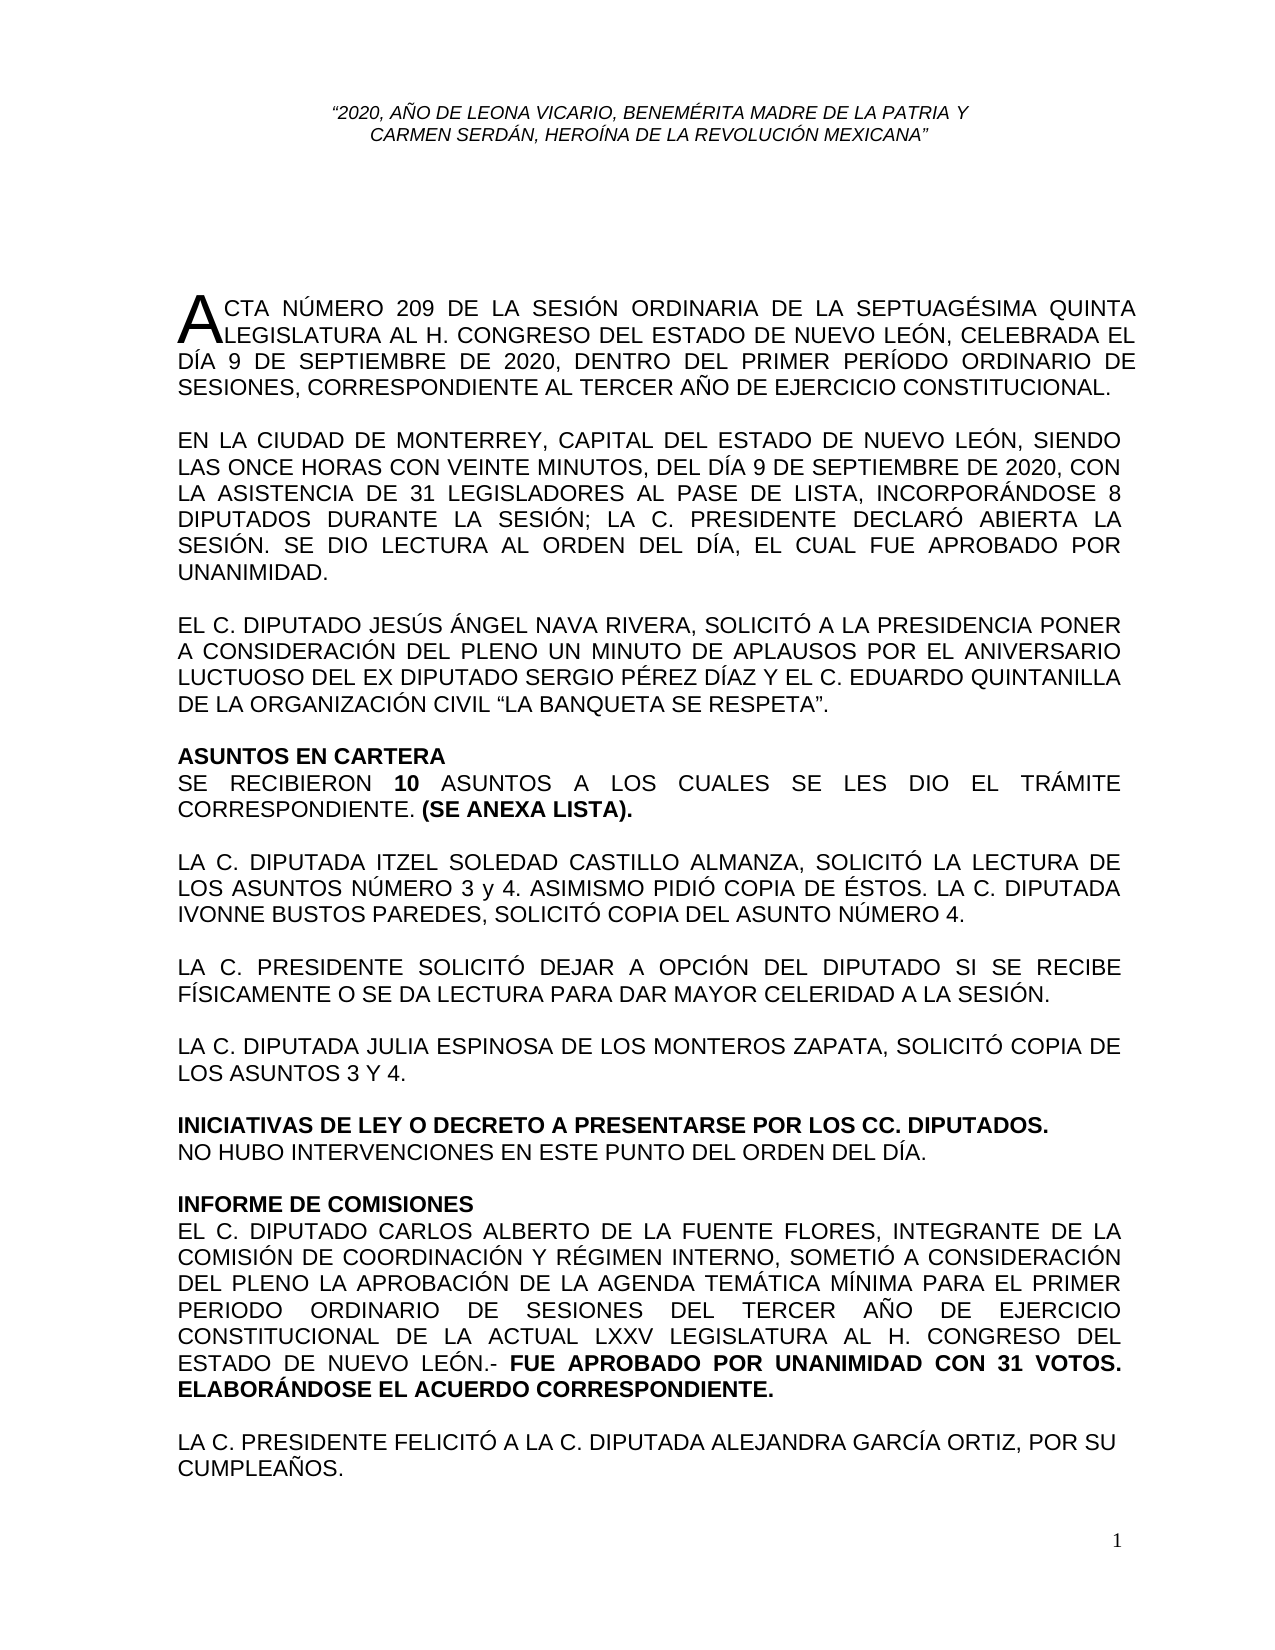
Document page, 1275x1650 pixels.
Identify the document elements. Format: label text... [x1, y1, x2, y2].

text ASUNTOS EN CARTERA [177, 743, 1122, 770]
text SE RECIBIERON 10 ASUNTOS A LOS CUALES SE LES DIO EL TRÁMITE CORRESPONDIENTE. (SE ANEXA LISTA). [177, 770, 1122, 822]
text NO HUBO INTERVENCIONES EN ESTE PUNTO DEL ORDEN DEL DÍA. [177, 1139, 1117, 1165]
text CTA NÚMERO 209 DE LA SESIÓN ORDINARIA DE LA SEPTUAGÉSIMA QUINTA LEGISLATURA AL H. CONGRESO DEL ESTADO DE NUEVO LEÓN, CELEBRADA EL DÍA 9 DE SEPTIEMBRE DE 2020, DENTRO DEL PRIMER PERÍODO ORDINARIO DE SESIONES, CORRESPONDIENTE AL TERCER AÑO DE EJERCICIO CONSTITUCIONAL. [177, 295, 1137, 401]
text INFORME DE COMISIONES [177, 1191, 1122, 1218]
text LA C. PRESIDENTE FELICITÓ A LA C. DIPUTADA ALEJANDRA GARCÍA ORTIZ, POR SU CUMPLEAÑOS. [177, 1428, 1117, 1481]
text INICIATIVAS DE LEY O DECRETO A PRESENTARSE POR LOS CC. DIPUTADOS. [177, 1112, 1122, 1139]
text LA C. PRESIDENTE SOLICITÓ DEJAR A OPCIÓN DEL DIPUTADO SI SE RECIBE FÍSICAMENTE O SE DA LECTURA PARA DAR MAYOR CELERIDAD A LA SESIÓN. [177, 954, 1122, 1007]
text EL C. DIPUTADO CARLOS ALBERTO DE LA FUENTE FLORES, INTEGRANTE DE LA COMISIÓN DE COORDINACIÓN Y RÉGIMEN INTERNO, SOMETIÓ A CONSIDERACIÓN DEL PLENO LA APROBACIÓN DE LA AGENDA TEMÁTICA MÍNIMA PARA EL PRIMER PERIODO ORDINARIO DE SESIONES DEL TERCER AÑO DE EJERCICIO CONSTITUCIONAL DE LA ACTUAL LXXV LEGISLATURA AL H. CONGRESO DEL ESTADO DE NUEVO LEÓN.- FUE APROBADO POR UNANIMIDAD CON 31 VOTOS. ELABORÁNDOSE EL ACUERDO CORRESPONDIENTE. [177, 1218, 1122, 1402]
text EN LA CIUDAD DE MONTERREY, CAPITAL DEL ESTADO DE NUEVO LEÓN, SIENDO LAS ONCE HORAS CON VEINTE MINUTOS, DEL DÍA 9 DE SEPTIEMBRE DE 2020, CON LA ASISTENCIA DE 31 LEGISLADORES AL PASE DE LISTA, INCORPORÁNDOSE 8 DIPUTADOS DURANTE LA SESIÓN; LA C. PRESIDENTE DECLARÓ ABIERTA LA SESIÓN. SE DIO LECTURA AL ORDEN DEL DÍA, EL CUAL FUE APROBADO POR UNANIMIDAD. [177, 427, 1122, 585]
text LA C. DIPUTADA JULIA ESPINOSA DE LOS MONTEROS ZAPATA, SOLICITÓ COPIA DE LOS ASUNTOS 3 Y 4. [177, 1033, 1122, 1086]
text LA C. DIPUTADA ITZEL SOLEDAD CASTILLO ALMANZA, SOLICITÓ LA LECTURA DE LOS ASUNTOS NÚMERO 3 y 4. ASIMISMO PIDIÓ COPIA DE ÉSTOS. LA C. DIPUTADA IVONNE BUSTOS PAREDES, SOLICITÓ COPIA DEL ASUNTO NÚMERO 4. [177, 849, 1122, 928]
text EL C. DIPUTADO JESÚS ÁNGEL NAVA RIVERA, SOLICITÓ A LA PRESIDENCIA PONER A CONSIDERACIÓN DEL PLENO UN MINUTO DE APLAUSOS POR EL ANIVERSARIO LUCTUOSO DEL EX DIPUTADO SERGIO PÉREZ DÍAZ Y EL C. EDUARDO QUINTANILLA DE LA ORGANIZACIÓN CIVIL “LA BANQUETA SE RESPETA”. [177, 612, 1122, 717]
